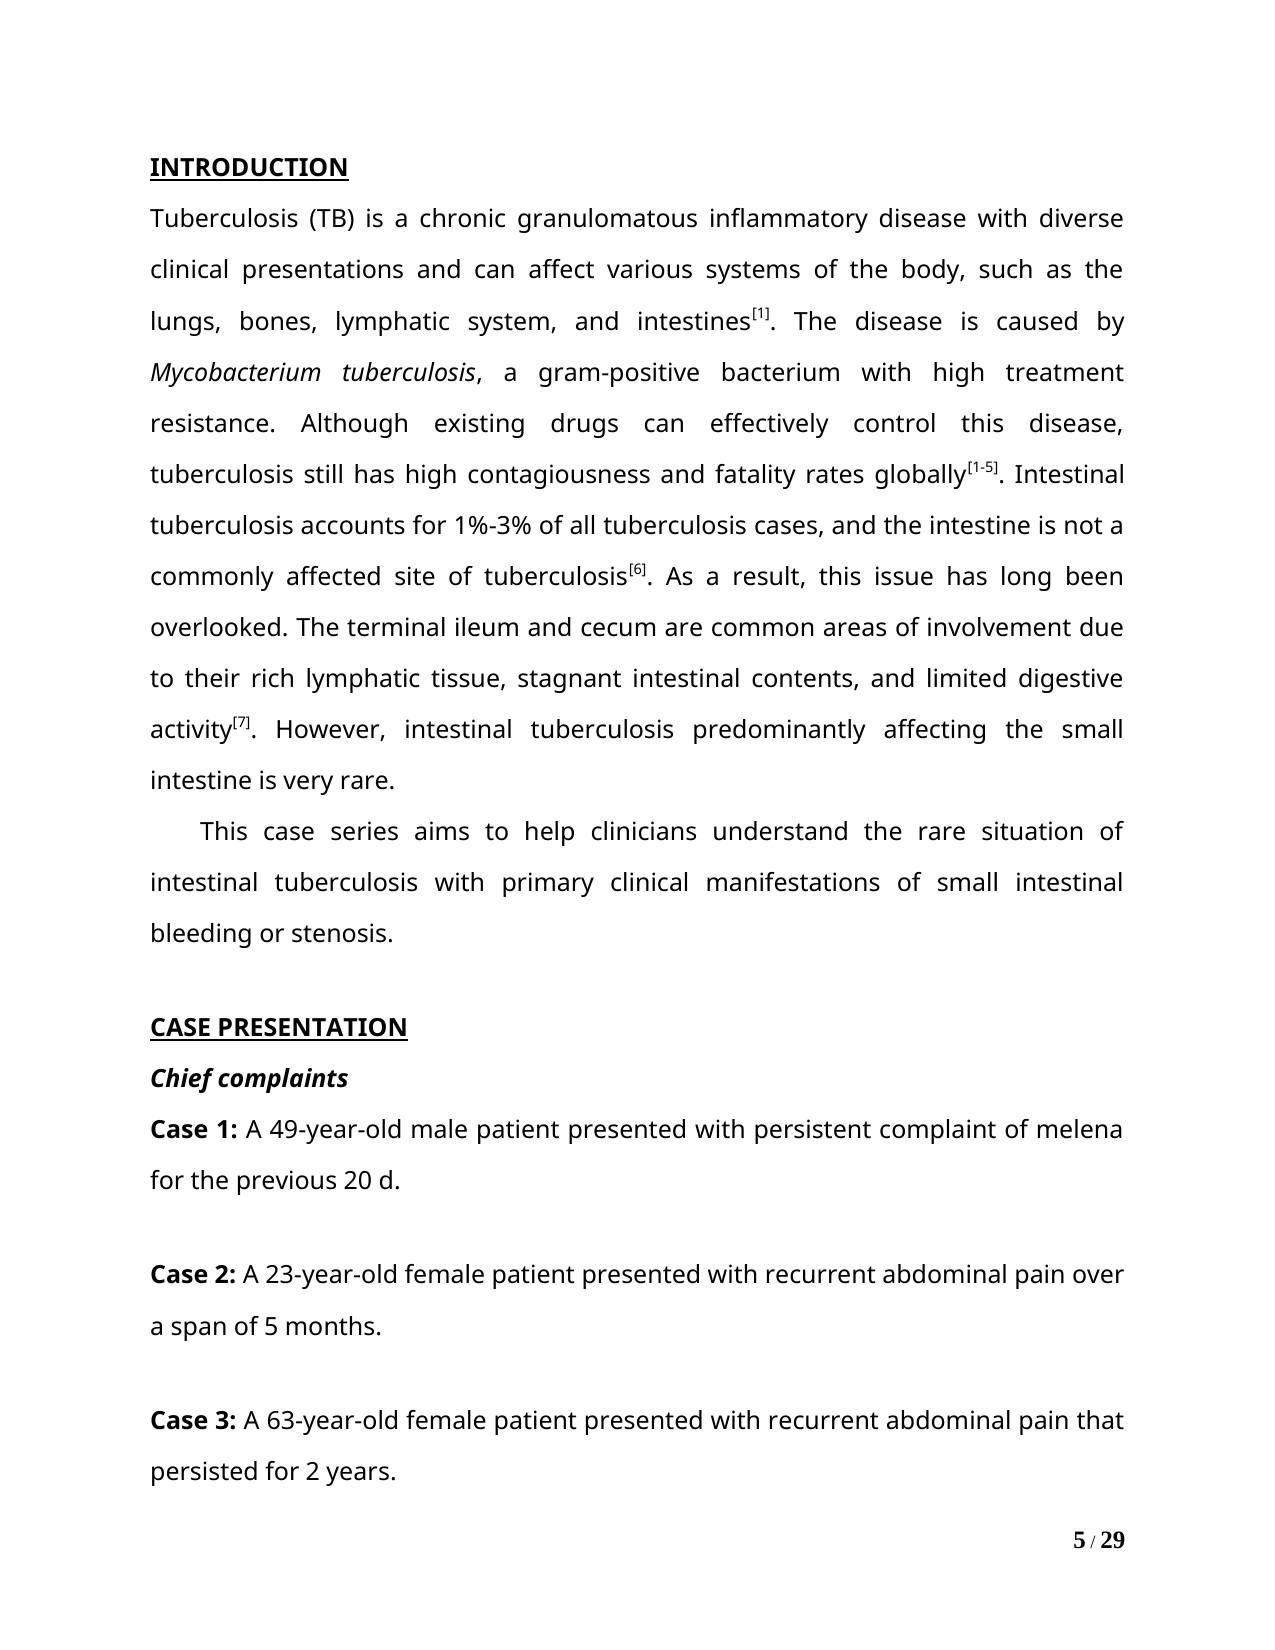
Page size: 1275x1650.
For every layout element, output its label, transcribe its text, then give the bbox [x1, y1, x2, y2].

text Tuberculosis (TB) is a chronic granulomatous inflammatory disease with diverse clinical presentations and can affect various systems of the body, such as the lungs, bones, lymphatic system, and intestines[1]. The disease is caused by Mycobacterium tuberculosis, a gram-positive bacterium with high treatment resistance. Although existing drugs can effectively control this disease, tuberculosis still has high contagiousness and fatality rates globally[1-5]. Intestinal tuberculosis accounts for 1%-3% of all tuberculosis cases, and the intestine is not a commonly affected site of tuberculosis[6]. As a result, this issue has long been overlooked. The terminal ileum and cecum are common areas of involvement due to their rich lymphatic tissue, stagnant intestinal contents, and limited digestive activity[7]. However, intestinal tuberculosis predominantly affecting the small intestine is very rare. [150, 201, 1125, 797]
text CASE PRESENTATION [150, 1010, 1125, 1044]
text Chief complaints [150, 1061, 1125, 1095]
text This case series aims to help clinicians understand the rare situation of intestinal tuberculosis with primary clinical manifestations of small intestinal bleeding or stenosis. [150, 813, 1125, 950]
text Case 2: A 23-year-old female patient presented with recurrent abdominal pain over a span of 5 months. [150, 1257, 1125, 1342]
text INTRODUCTION [150, 150, 1125, 184]
text Case 1: A 49-year-old male patient presented with persistent complaint of melena for the previous 20 d. [150, 1112, 1125, 1197]
text Case 3: A 63-year-old female patient presented with recurrent abdominal pain that persisted for 2 years. [150, 1402, 1125, 1487]
